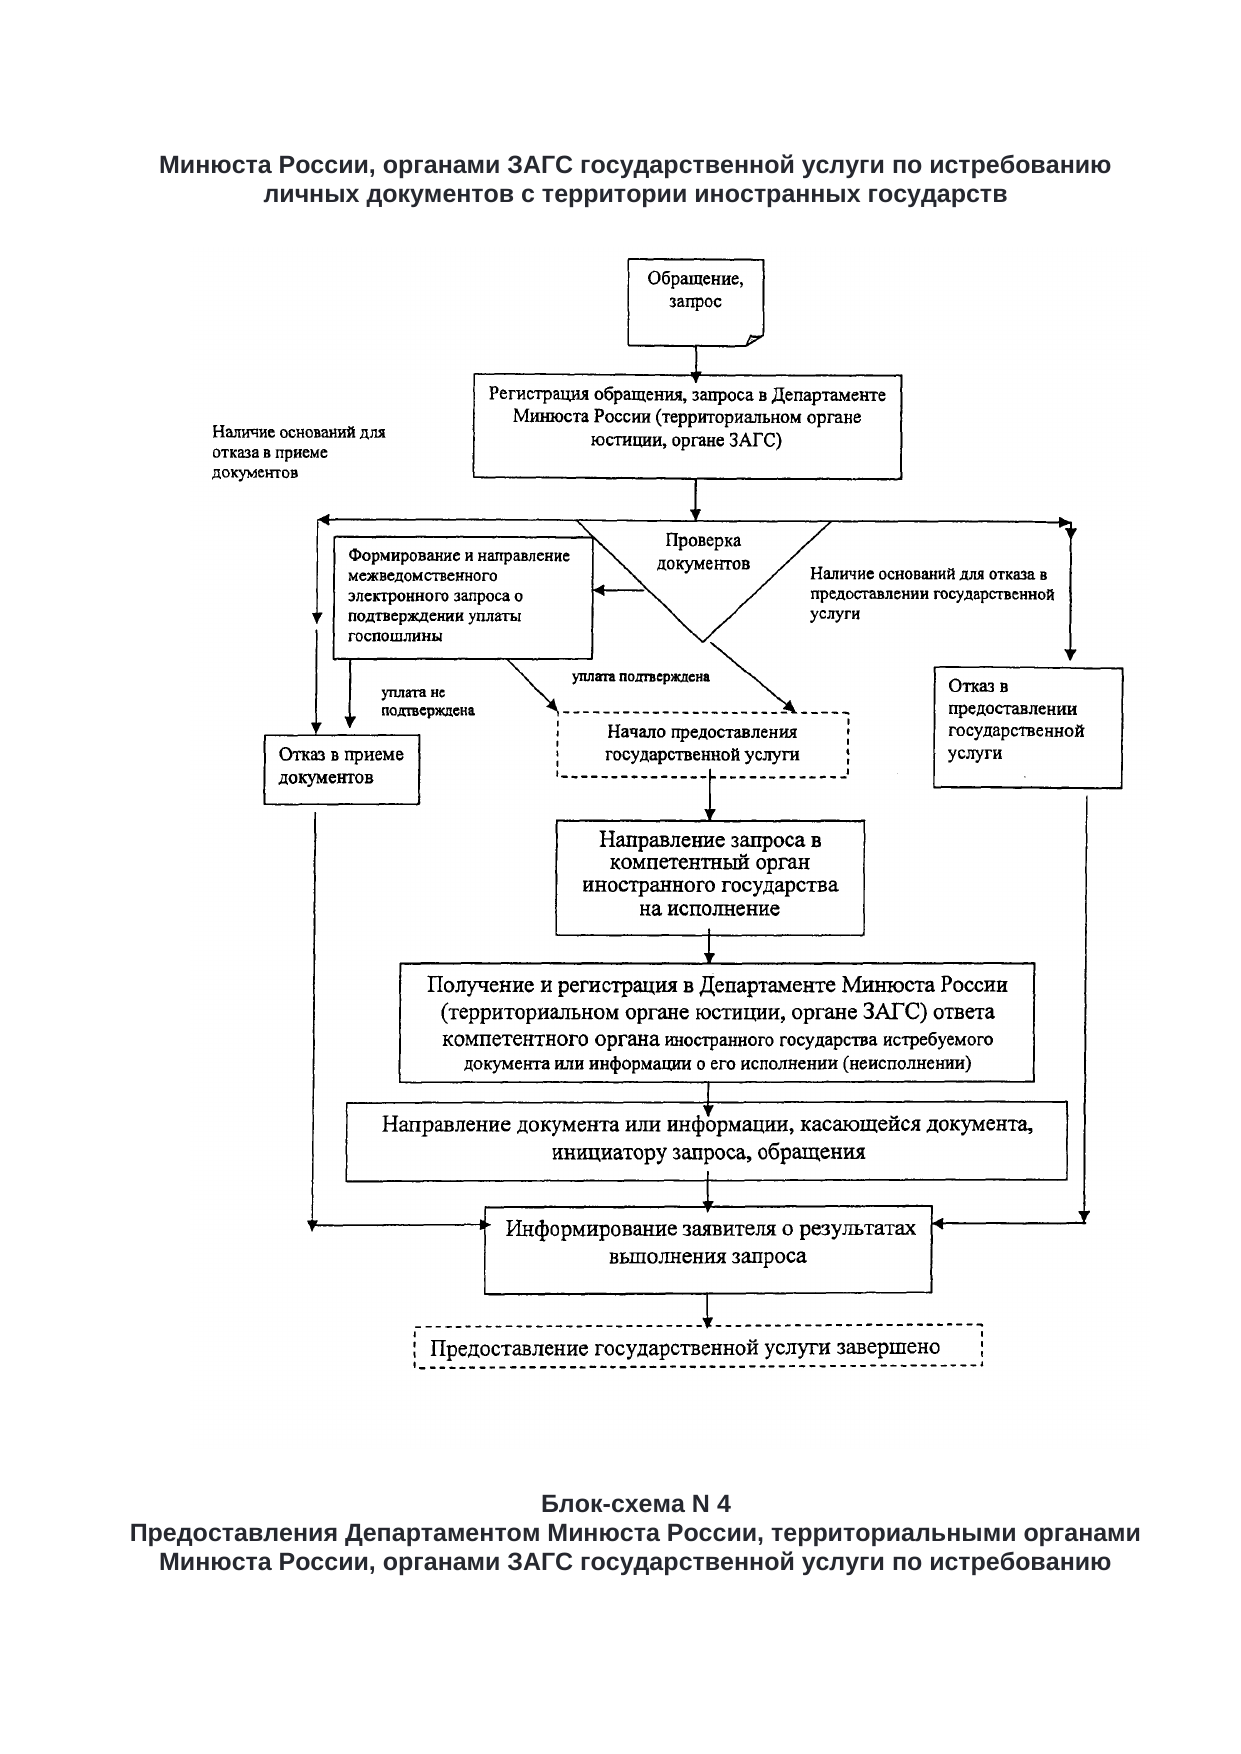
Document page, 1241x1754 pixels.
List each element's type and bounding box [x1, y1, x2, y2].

subtitle [114, 1489, 1157, 1575]
subtitle [114, 150, 1157, 207]
picture [189, 247, 1151, 1449]
